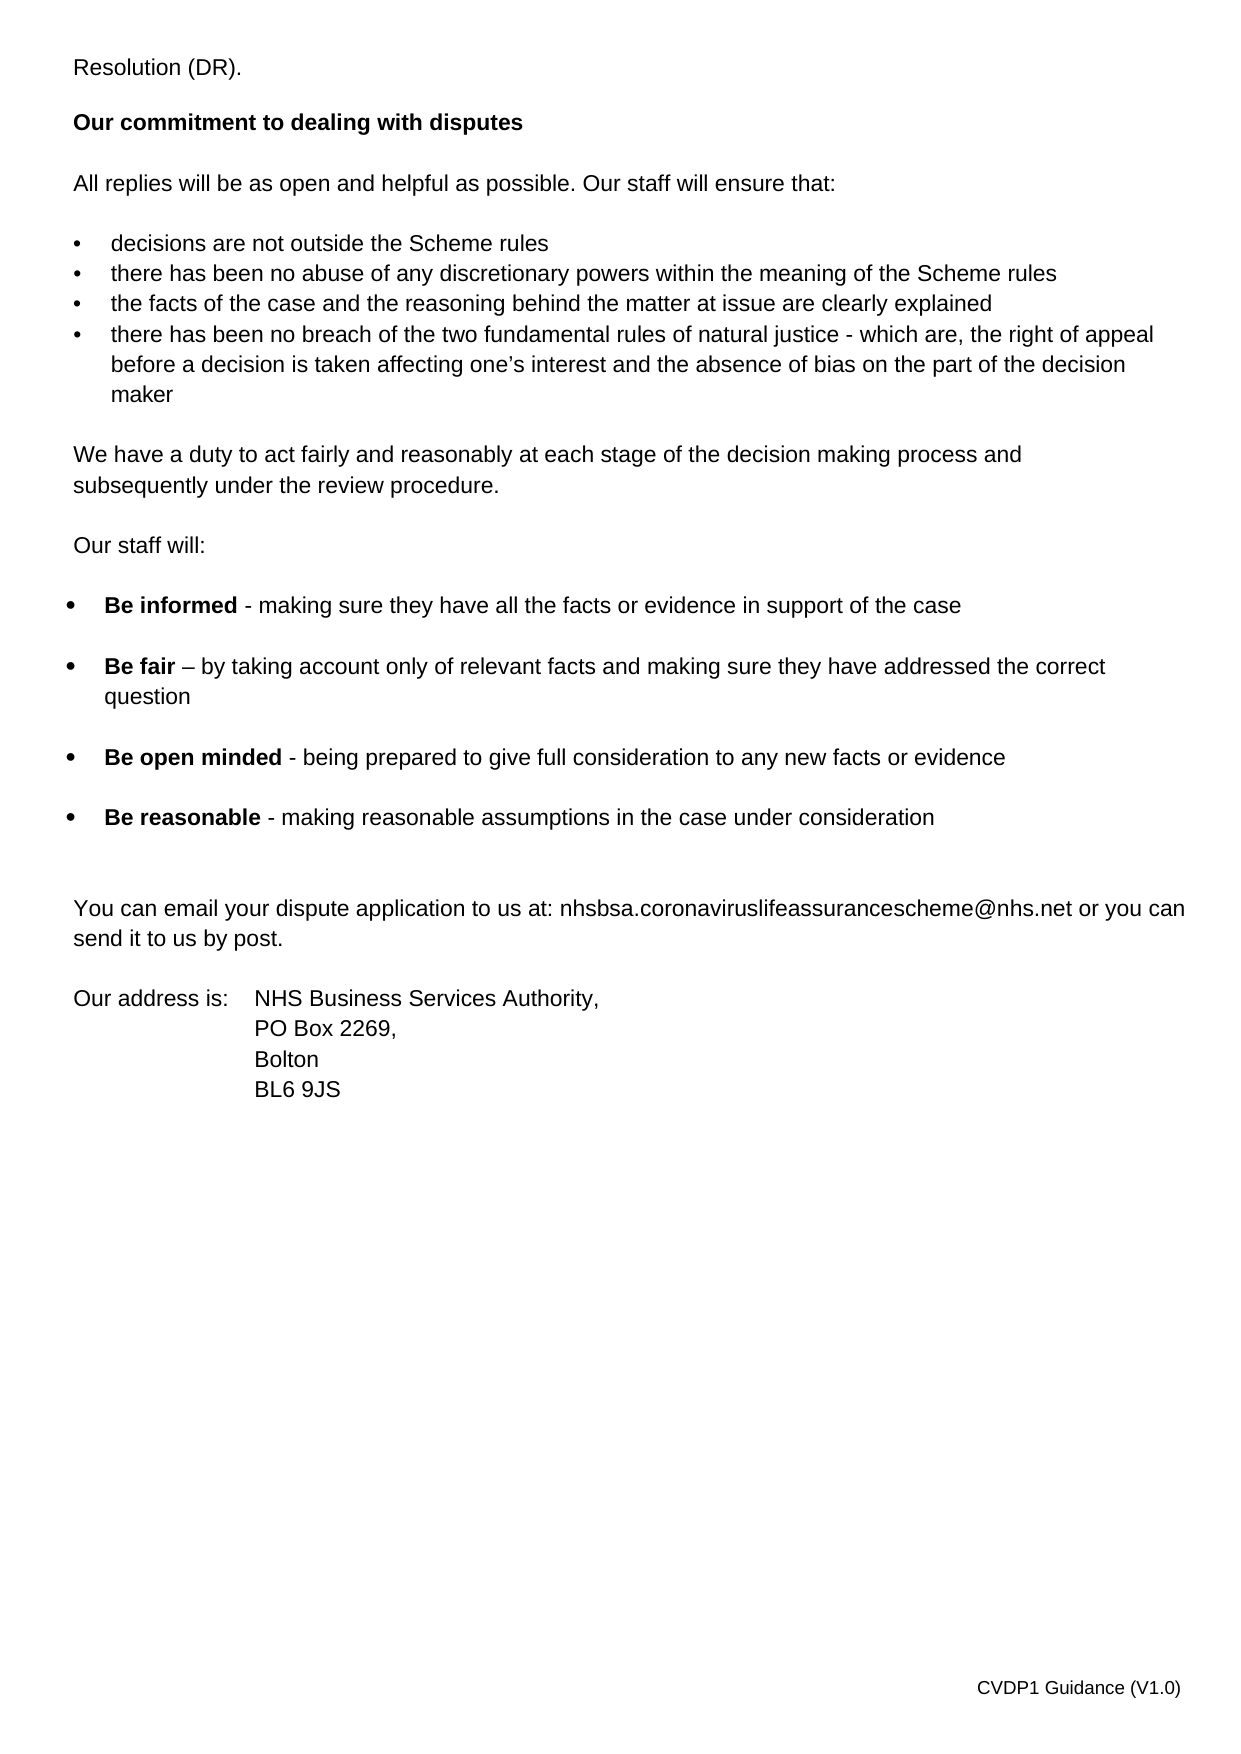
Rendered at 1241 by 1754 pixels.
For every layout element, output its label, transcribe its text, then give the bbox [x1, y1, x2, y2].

list there has been no breach of the two fundamental rules of natural justice - which are, the right of appeal before a decision is taken affecting one’s interest and the absence of bias on the part of the decision maker [73, 321, 1154, 407]
list Be fair – by taking account only of relevant facts and making sure they have addressed the correct question [67, 653, 1144, 709]
text Our address is: NHS Business Services Authority, [29, 985, 1211, 1012]
list Be open minded - being prepared to give full consideration to any new facts or evidence [67, 743, 1164, 770]
text BL6 9JS [254, 1076, 386, 1102]
text Bolton [254, 1046, 386, 1072]
list there has been no abuse of any discretionary powers within the meaning of the Scheme rules [73, 260, 1084, 287]
text Our staff will: [73, 532, 1067, 558]
text send it to us by post. [29, 925, 1211, 951]
text All replies will be as open and helpful as possible. Our staff will ensure that: [73, 169, 1211, 196]
list Be informed - making sure they have all the facts or evidence in support of the case [67, 592, 1105, 619]
list Be reasonable - making reasonable assumptions in the case under consideration [67, 804, 1160, 830]
list decisions are not outside the Scheme rules [73, 230, 1211, 256]
subtitle Our commitment to dealing with disputes [29, 109, 1211, 136]
list the facts of the case and the reasoning behind the matter at issue are clearly explained [73, 290, 1211, 317]
text We have a duty to act fairly and reasonably at each stage of the decision making process and subsequently under the review procedure. [73, 441, 1154, 498]
text PO Box 2269, [179, 1015, 1211, 1042]
text You can email your dispute application to us at: nhsbsa.coronaviruslifeassurancescheme@nhs.net or you can [29, 894, 1211, 921]
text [73, 54, 1154, 81]
